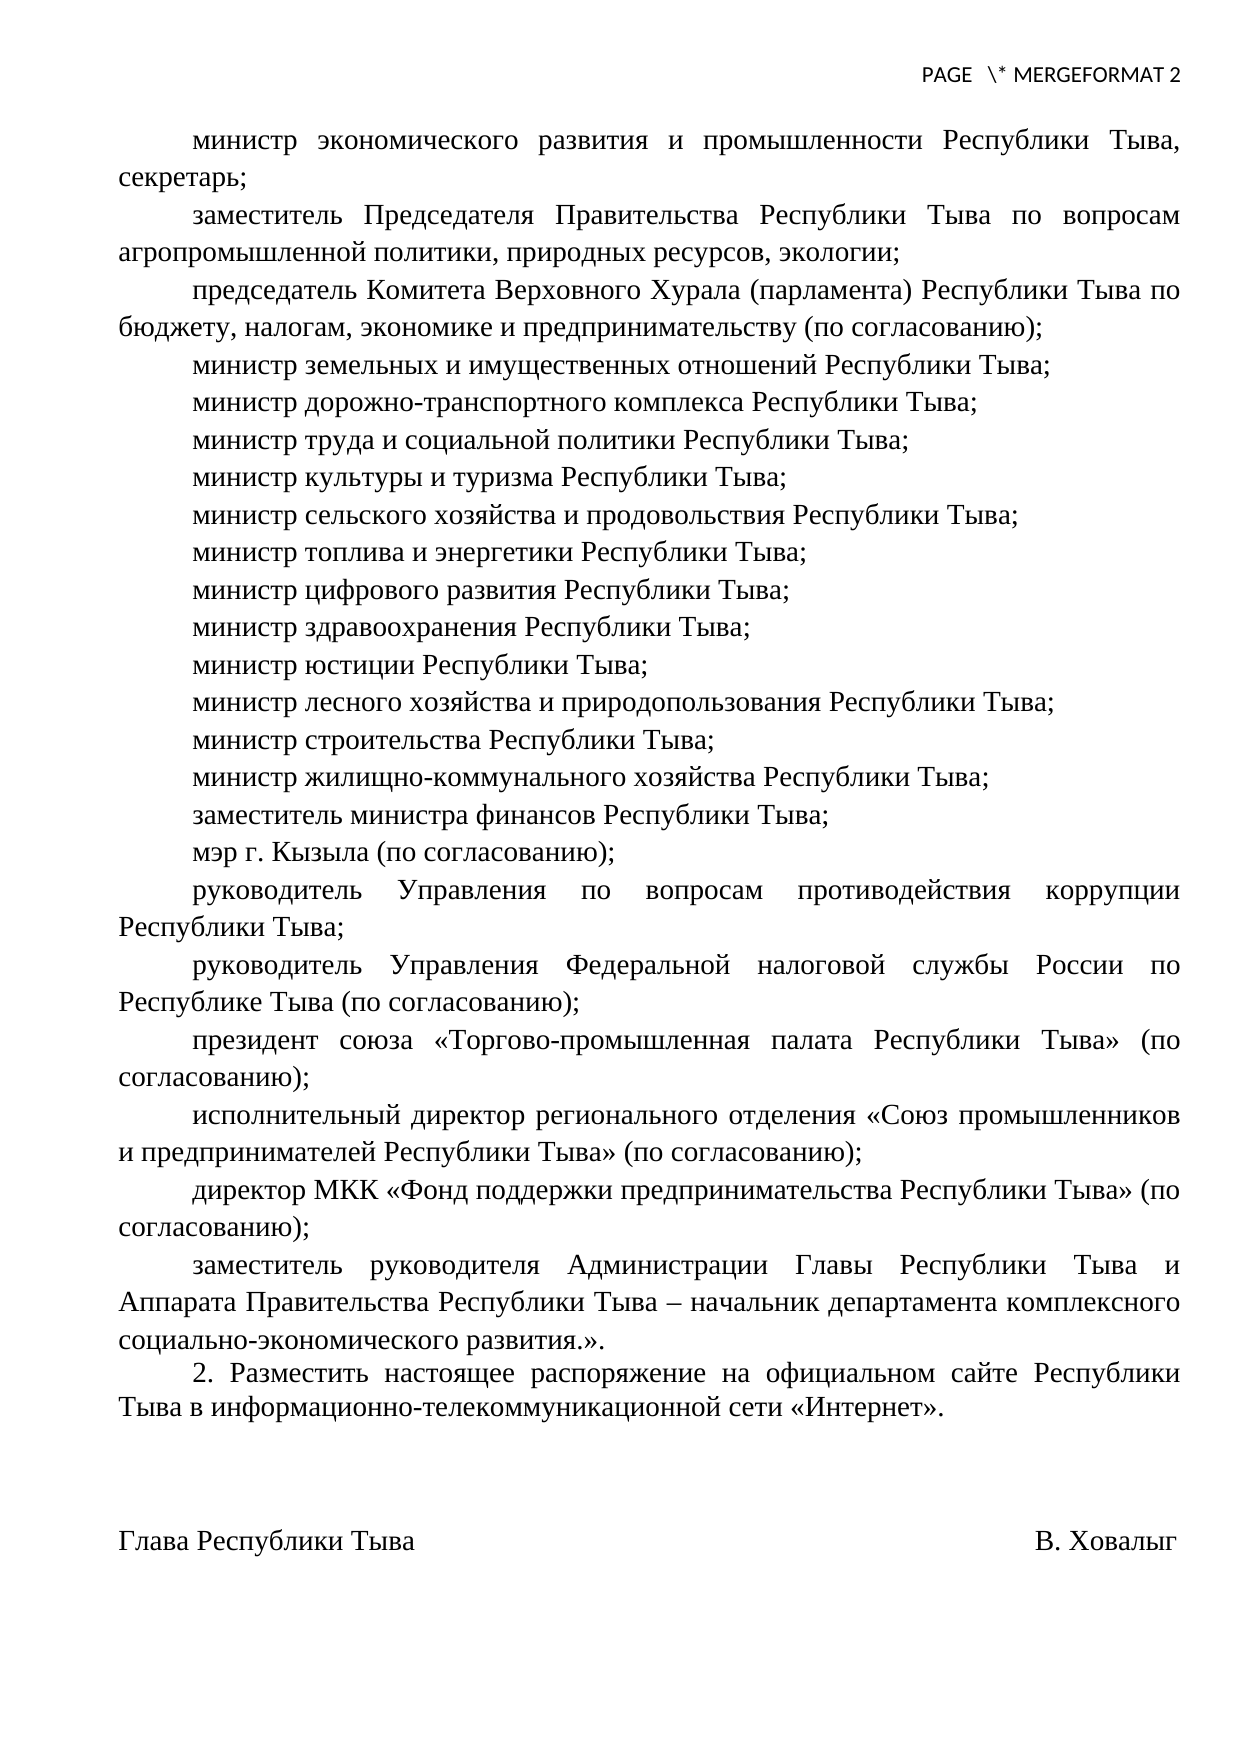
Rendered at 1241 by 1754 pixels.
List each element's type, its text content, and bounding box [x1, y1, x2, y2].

text мэр г. Кызыла (по согласованию); [118, 831, 1181, 868]
text руководитель Управления Федеральной налоговой службы России по Республике Тыва (по согласованию); [118, 943, 1181, 1018]
text министр лесного хозяйства и природопользования Республики Тыва; [118, 681, 1181, 718]
text министр топлива и энергетики Республики Тыва; [118, 531, 1181, 568]
text министр цифрового развития Республики Тыва; [118, 568, 1181, 606]
text заместитель руководителя Администрации Главы Республики Тыва и Аппарата Правительства Республики Тыва – начальник департамента комплексного социально-экономического развития.». [118, 1243, 1181, 1356]
text министр здравоохранения Республики Тыва; [118, 606, 1181, 643]
text министр труда и социальной политики Республики Тыва; [118, 418, 1181, 456]
text министр строительства Республики Тыва; [118, 718, 1181, 756]
text министр юстиции Республики Тыва; [118, 643, 1181, 681]
text министр земельных и имущественных отношений Республики Тыва; [118, 343, 1181, 381]
text руководитель Управления по вопросам противодействия коррупции Республики Тыва; [118, 868, 1181, 943]
text министр дорожно-транспортного комплекса Республики Тыва; [118, 381, 1181, 418]
text исполнительный директор регионального отделения «Союз промышленников и предпринимателей Республики Тыва» (по согласованию); [118, 1093, 1181, 1168]
text заместитель Председателя Правительства Республики Тыва по вопросам агропромышленной политики, природных ресурсов, экологии; [118, 193, 1181, 268]
text директор МКК «Фонд поддержки предпринимательства Республики Тыва» (по согласованию); [118, 1168, 1181, 1243]
text 2. Разместить настоящее распоряжение на официальном сайте Республики Тыва в информационно-телекоммуникационной сети «Интернет». [118, 1356, 1181, 1423]
text министр экономического развития и промышленности Республики Тыва, секретарь; [118, 118, 1181, 193]
text Глава Республики Тыва В. Ховалыг [118, 1523, 1181, 1557]
text министр культуры и туризма Республики Тыва; [118, 456, 1181, 493]
text заместитель министра финансов Республики Тыва; [118, 793, 1181, 831]
text министр сельского хозяйства и продовольствия Республики Тыва; [118, 493, 1181, 531]
text президент союза «Торгово-промышленная палата Республики Тыва» (по согласованию); [118, 1018, 1181, 1093]
text председатель Комитета Верховного Хурала (парламента) Республики Тыва по бюджету, налогам, экономике и предпринимательству (по согласованию); [118, 268, 1181, 343]
text министр жилищно-коммунального хозяйства Республики Тыва; [118, 756, 1181, 793]
